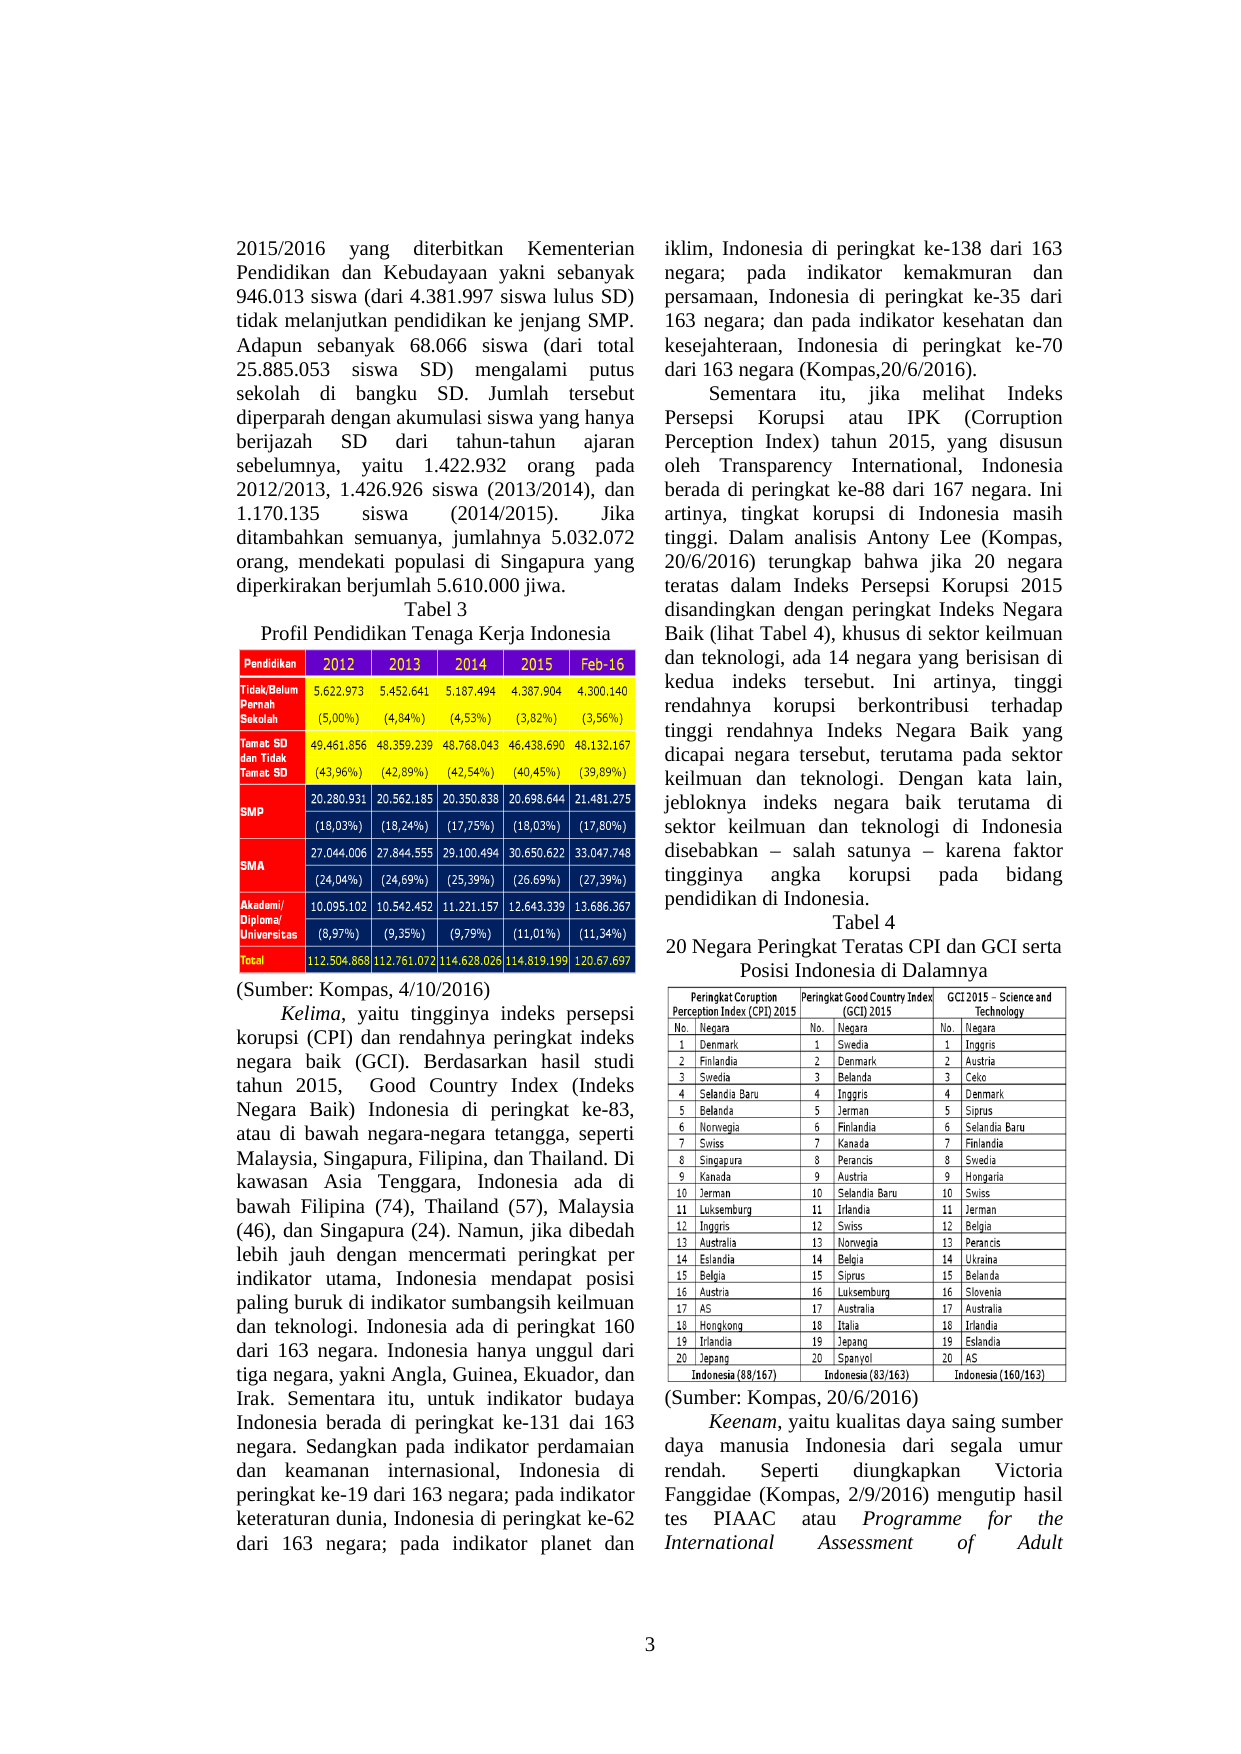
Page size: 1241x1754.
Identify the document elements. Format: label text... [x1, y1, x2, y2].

text Tabel 4 [664, 910, 1063, 934]
picture [664, 982, 1069, 1386]
text Sementara itu, jika melihat Indeks Persepsi Korupsi atau IPK (Corruption Perception Index) tahun 2015, yang disusun oleh Transparency International, Indonesia berada di peringkat ke-88 dari 167 negara. Ini artinya, tingkat korupsi di Indonesia masih tinggi. Dalam analisis Antony Lee (Kompas, 20/6/2016) terungkap bahwa jika 20 negara teratas dalam Indeks Persepsi Korupsi 2015 disandingkan dengan peringkat Indeks Negara Baik (lihat Tabel 4), khusus di sektor keilmuan dan teknologi, ada 14 negara yang berisisan di kedua indeks tersebut. Ini artinya, tinggi rendahnya korupsi berkontribusi terhadap tinggi rendahnya Indeks Negara Baik yang dicapai negara tersebut, terutama pada sektor keilmuan dan teknologi. Dengan kata lain, jebloknya indeks negara baik terutama di sektor keilmuan dan teknologi di Indonesia disebabkan – salah satunya – karena faktor tingginya angka korupsi pada bidang pendidikan di Indonesia. [664, 381, 1063, 910]
text (Sumber: Kompas, 20/6/2016) [664, 1386, 1063, 1409]
picture [236, 645, 639, 977]
text Kelima, yaitu tingginya indeks persepsi korupsi (CPI) dan rendahnya peringkat indeks negara baik (GCI). Berdasarkan hasil studi tahun 2015, Good Country Index (Indeks Negara Baik) Indonesia di peringkat ke-83, atau di bawah negara-negara tetangga, seperti Malaysia, Singapura, Filipina, dan Thailand. Di kawasan Asia Tenggara, Indonesia ada di bawah Filipina (74), Thailand (57), Malaysia (46), dan Singapura (24). Namun, jika dibedah lebih jauh dengan mencermati peringkat per indikator utama, Indonesia mendapat posisi paling buruk di indikator sumbangsih keilmuan dan teknologi. Indonesia ada di peringkat 160 dari 163 negara. Indonesia hanya unggul dari tiga negara, yakni Angla, Guinea, Ekuador, dan Irak. Sementara itu, untuk indikator budaya Indonesia berada di peringkat ke-131 dai 163 negara. Sedangkan pada indikator perdamaian dan keamanan internasional, Indonesia di peringkat ke-19 dari 163 negara; pada indikator keteraturan dunia, Indonesia di peringkat ke-62 dari 163 negara; pada indikator planet dan iklim, Indonesia di peringkat ke-138 dari 163 negara; pada indikator kemakmuran dan persamaan, Indonesia di peringkat ke-35 dari 163 negara; dan pada indikator kesehatan dan kesejahteraan, Indonesia di peringkat ke-70 dari 163 negara (Kompas,20/6/2016). [236, 1001, 635, 1554]
text Profil Pendidikan Tenaga Kerja Indonesia [236, 621, 635, 645]
text 20 Negara Peringkat Teratas CPI dan GCI serta Posisi Indonesia di Dalamnya [664, 934, 1063, 982]
text (Sumber: Kompas, 4/10/2016) [236, 977, 635, 1001]
text Tabel 3 [236, 597, 635, 621]
